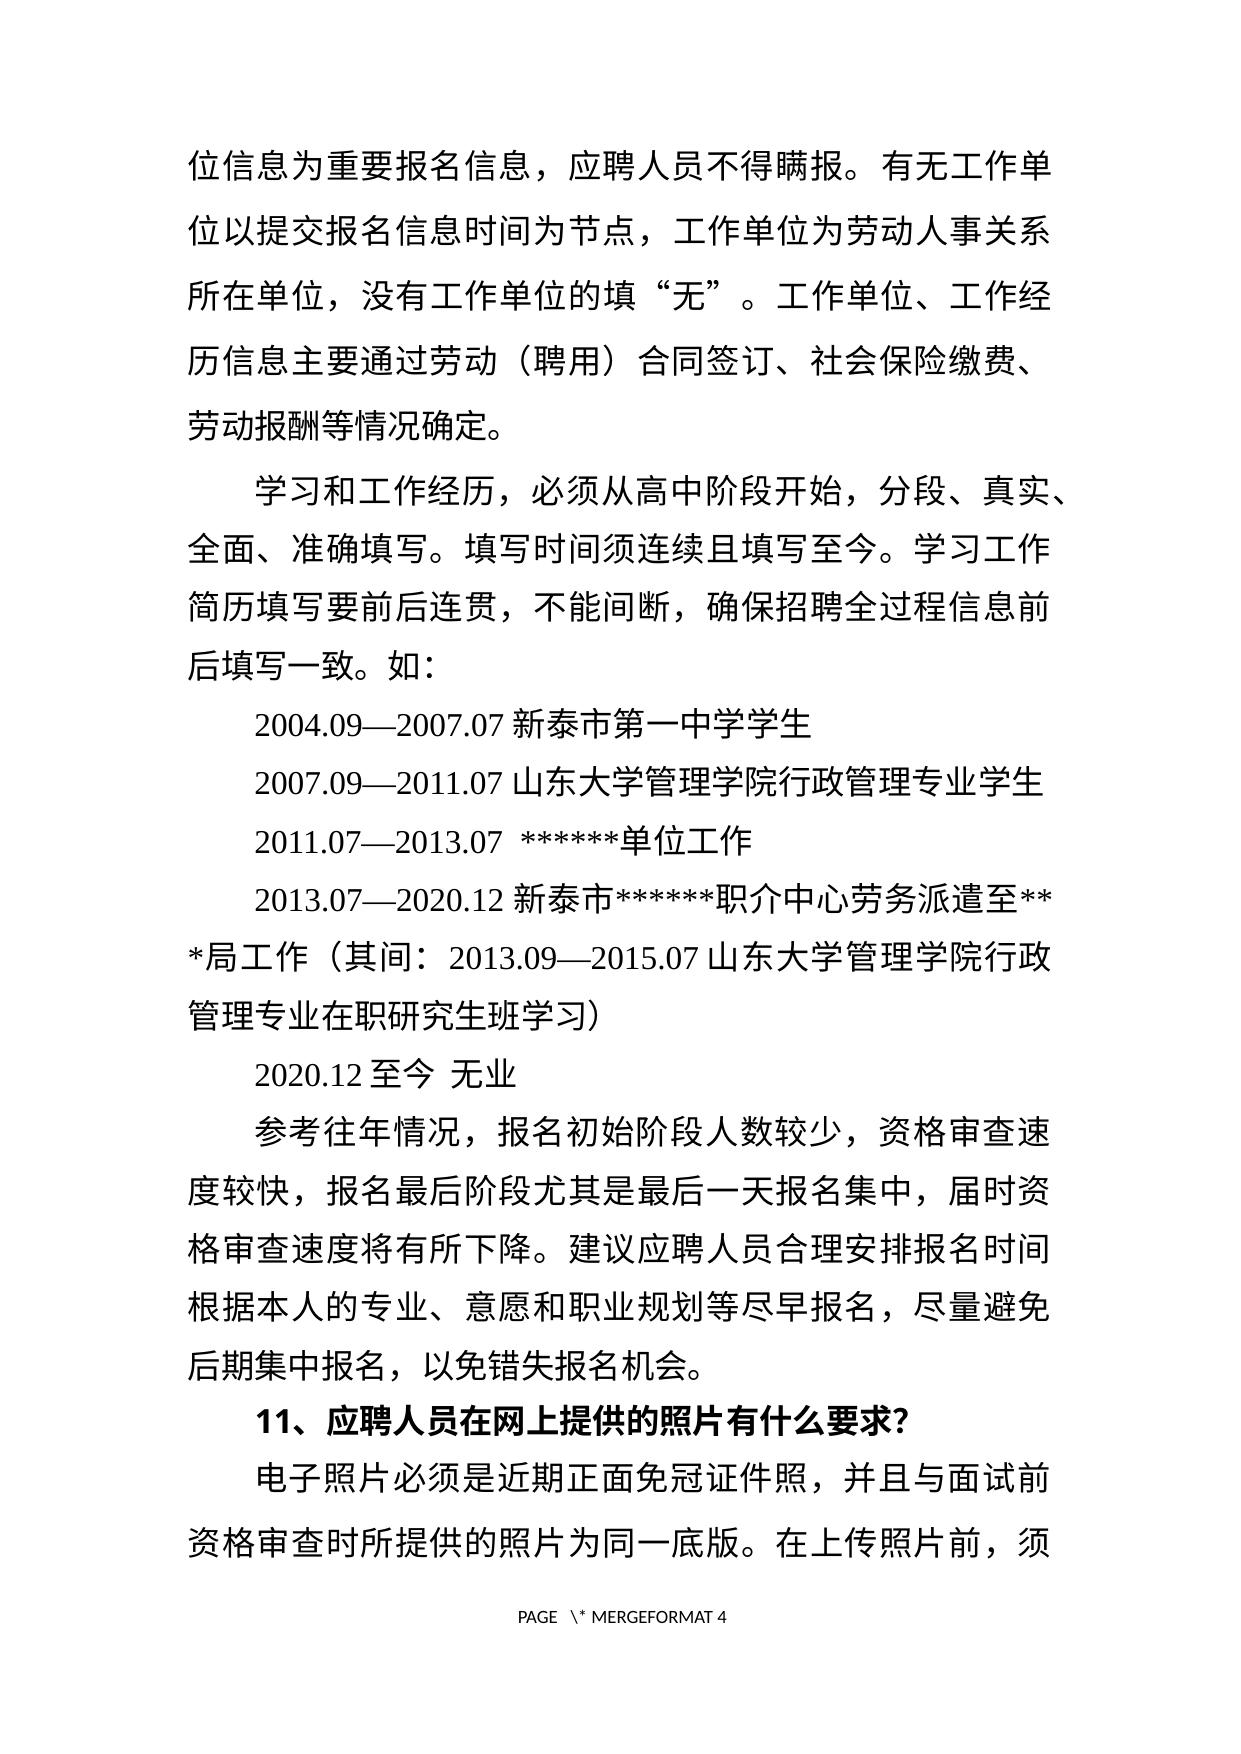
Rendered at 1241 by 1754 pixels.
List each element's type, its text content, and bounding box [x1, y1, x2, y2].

text 2011.07—2013.07 ******单位工作 [187, 806, 1053, 865]
text 2020.12至今 无业 [187, 1040, 1053, 1098]
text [187, 131, 1053, 456]
text 11、应聘人员在网上提供的照片有什么要求？ [187, 1390, 1053, 1444]
text 2004.09—2007.07 新泰市第一中学学生 [187, 690, 1053, 748]
text 参考往年情况，报名初始阶段人数较少，资格审查速度较快，报名最后阶段尤其是最后一天报名集中，届时资格审查速度将有所下降。建议应聘人员合理安排报名时间，根据本人的专业、意愿和职业规划等尽早报名，尽量避免后期集中报名，以免错失报名机会。 [187, 1098, 1053, 1390]
text 学习和工作经历，必须从高中阶段开始，分段、真实、全面、准确填写。填写时间须连续且填写至今。学习工作简历填写要前后连贯，不能间断，确保招聘全过程信息前后填写一致。如： [187, 456, 1053, 690]
text 2007.09—2011.07 山东大学管理学院行政管理专业学生 [187, 748, 1053, 806]
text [187, 1444, 1053, 1574]
text 2013.07—2020.12 新泰市******职介中心劳务派遣至***局工作（其间：2013.09—2015.07山东大学管理学院行政管理专业在职研究生班学习） [187, 865, 1053, 1040]
